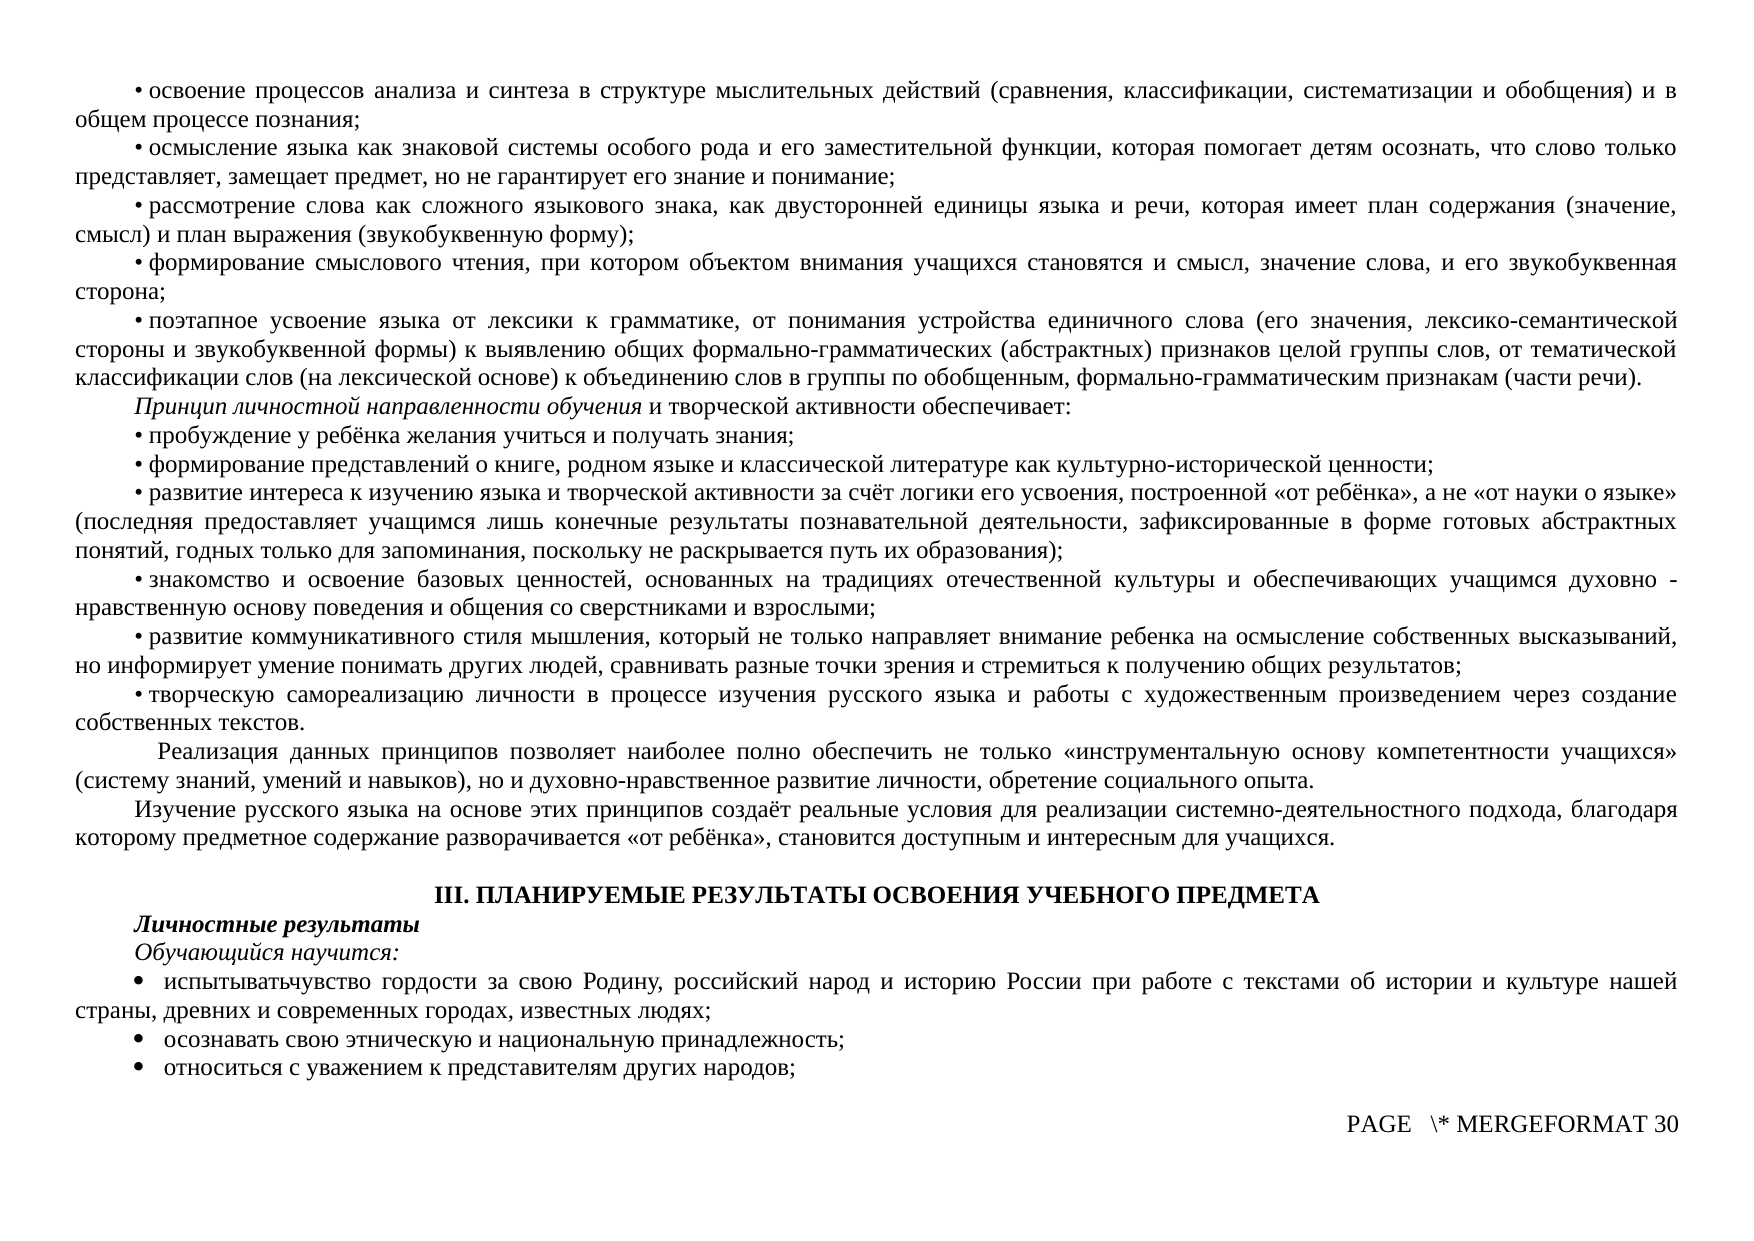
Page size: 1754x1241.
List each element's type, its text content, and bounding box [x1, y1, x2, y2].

text • формирование смыслового чтения, при котором объектом внимания учащихся становятся и смысл, значение слова, и его звукобуквенная сторона; [75, 247, 1679, 305]
text • пробуждение у ребёнка желания учиться и получать знания; [75, 420, 1679, 449]
text • знакомство и освоение базовых ценностей, основанных на традициях отечественной культуры и обеспечивающих учащимся духовно - нравственную основу поведения и общения со сверстниками и взрослыми; [75, 564, 1679, 621]
text Принцип личностной направленности обучения и творческой активности обеспечивает: [75, 391, 1679, 420]
text Обучающийся научится: [75, 937, 1679, 966]
text • творческую самореализацию личности в процессе изучения русского языка и работы с художественным произведением через создание собственных текстов. [75, 679, 1679, 736]
list относиться с уважением к представителям других народов; [75, 1052, 1679, 1081]
text • развитие интереса к изучению языка и творческой активности за счёт логики его усвоения, построенной «от ребёнка», а не «от науки о языке» (последняя предоставляет учащимся лишь конечные результаты познавательной деятельности, зафиксированные в форме готовых абстрактных понятий, годных только для запоминания, поскольку не раскрывается путь их образования); [75, 477, 1679, 564]
text Реализация данных принципов позволяет наиболее полно обеспечить не только «инструментальную основу компетентности учащихся» (систему знаний, умений и навыков), но и духовно-нравственное развитие личности, обретение социального опыта. [75, 736, 1679, 794]
list осознавать свою этническую и национальную принадлежность; [75, 1024, 1679, 1052]
text • поэтапное усвоение языка от лексики к грамматике, от понимания устройства единичного слова (его значения, лексико-семантической стороны и звукобуквенной формы) к выявлению общих формально-грамматических (абстрактных) признаков целой группы слов, от тематической классификации слов (на лексической основе) к объединению слов в группы по обобщенным, формально-грамматическим признакам (части речи). [75, 305, 1679, 391]
text • осмысление языка как знаковой системы особого рода и его заместительной функции, которая помогает детям осознать, что слово только представляет, замещает предмет, но не гарантирует его знание и понимание; [75, 132, 1679, 190]
text Изучение русского языка на основе этих принципов создаёт реальные условия для реализации системно-деятельностного подхода, благодаря которому предметное содержание разворачивается «от ребёнка», становится доступным и интересным для учащихся. [75, 794, 1679, 851]
text • рассмотрение слова как сложного языкового знака, как двусторонней единицы языка и речи, которая имеет план содержания (значение, смысл) и план выражения (звукобуквенную форму); [75, 190, 1679, 247]
text • освоение процессов анализа и синтеза в структуре мыслительных действий (сравнения, классификации, систематизации и обобщения) и в общем процессе познания; [75, 75, 1679, 132]
text Личностные результаты [75, 909, 1679, 937]
text • формирование представлений о книге, родном языке и классической литературе как культурно-исторической ценности; [75, 449, 1679, 477]
text • развитие коммуникативного стиля мышления, который не только направляет внимание ребенка на осмысление собственных высказываний, но информирует умение понимать других людей, сравнивать разные точки зрения и стремиться к получению общих результатов; [75, 621, 1679, 679]
text III. ПЛАНИРУЕМЫЕ РЕЗУЛЬТАТЫ ОСВОЕНИЯ УЧЕБНОГО ПРЕДМЕТА [75, 880, 1679, 909]
list испытыватьчувство гордости за свою Родину, российский народ и историю России при работе с текстами об истории и культуре нашей страны, древних и современных городах, известных людях; [75, 966, 1679, 1024]
